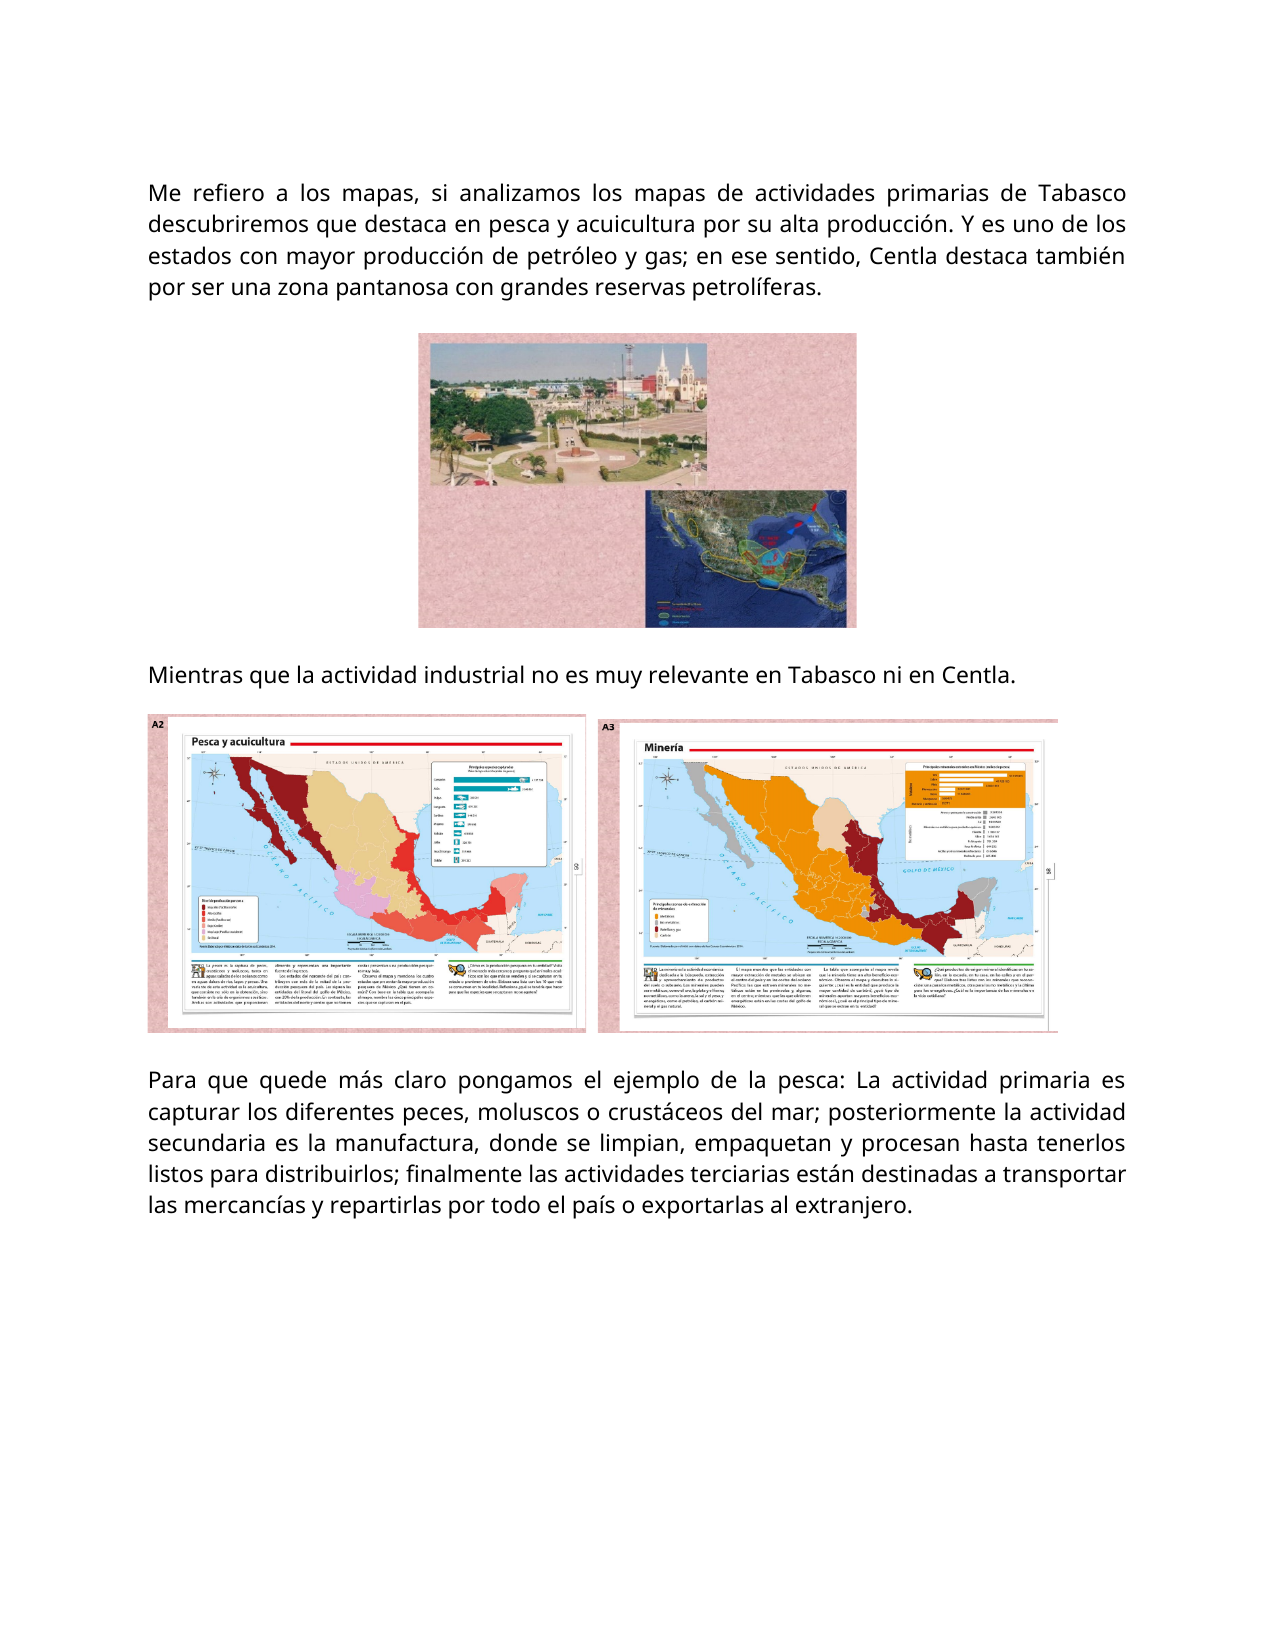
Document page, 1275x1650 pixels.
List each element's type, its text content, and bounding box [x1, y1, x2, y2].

text Mientras que la actividad industrial no es muy relevante en Tabasco ni en Centla. [148, 659, 1127, 690]
text Me refiero a los mapas, si analizamos los mapas de actividades primarias de Tabasco descubriremos que destaca en pesca y acuicultura por su alta producción. Y es uno de los estados con mayor producción de petróleo y gas; en ese sentido, Centla destaca también por ser una zona pantanosa con grandes reservas petrolíferas. [148, 177, 1127, 302]
picture [418, 333, 857, 628]
picture [597, 719, 1058, 1033]
text Para que quede más claro pongamos el ejemplo de la pesca: La actividad primaria es capturar los diferentes peces, moluscos o crustáceos del mar; posteriormente la actividad secundaria es la manufactura, donde se limpian, empaquetan y procesan hasta tenerlos listos para distribuirlos; finalmente las actividades terciarias están destinadas a transportar las mercancías y repartirlas por todo el país o exportarlas al extranjero. [148, 1064, 1127, 1221]
picture [147, 714, 587, 1033]
